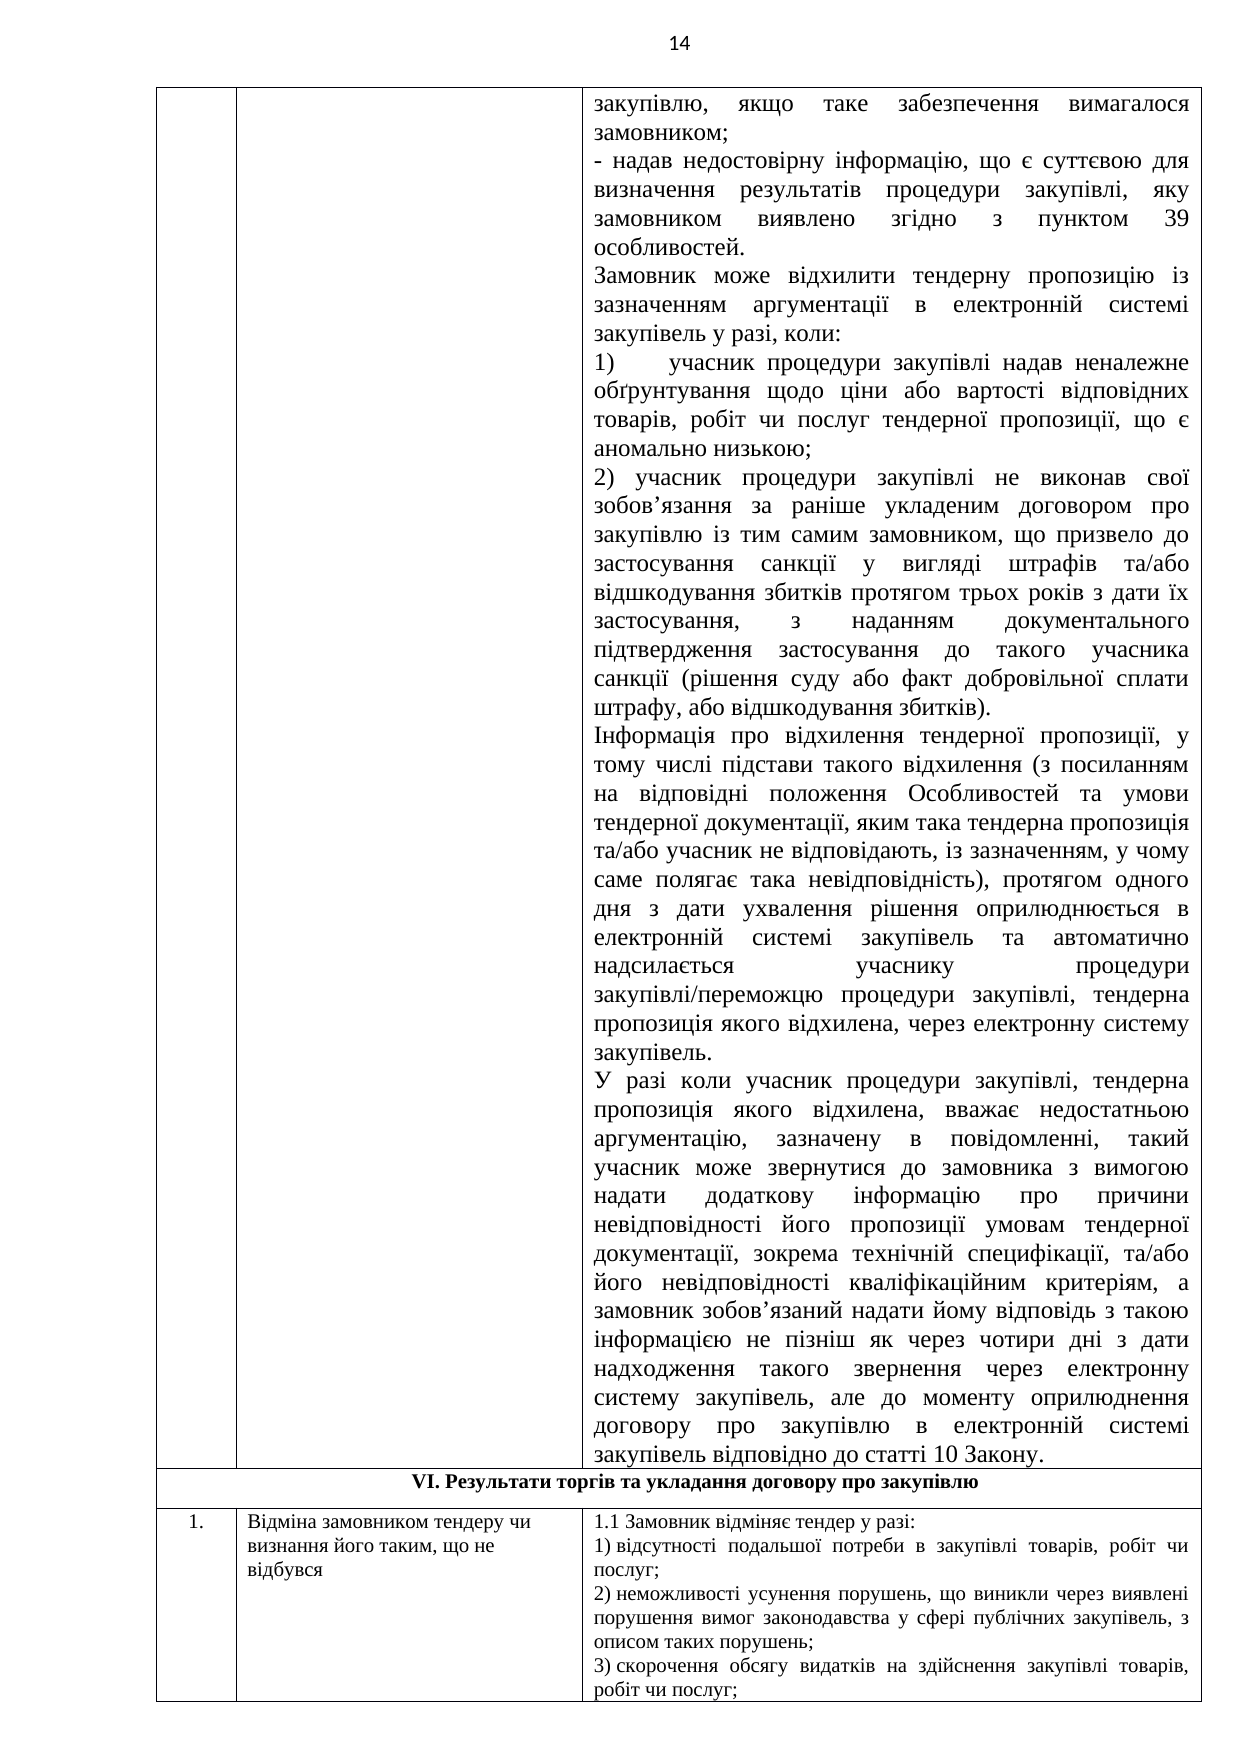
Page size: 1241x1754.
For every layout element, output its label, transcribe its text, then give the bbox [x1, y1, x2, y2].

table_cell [583, 88, 1201, 1468]
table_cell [583, 1509, 1201, 1701]
table_cell 4 [157, 88, 236, 1468]
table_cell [237, 88, 582, 1468]
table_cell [237, 1509, 582, 1701]
table_cell VІ. Результати торгів та укладання договору про закупівлю [157, 1469, 1201, 1508]
table_cell 1. [157, 1509, 236, 1701]
